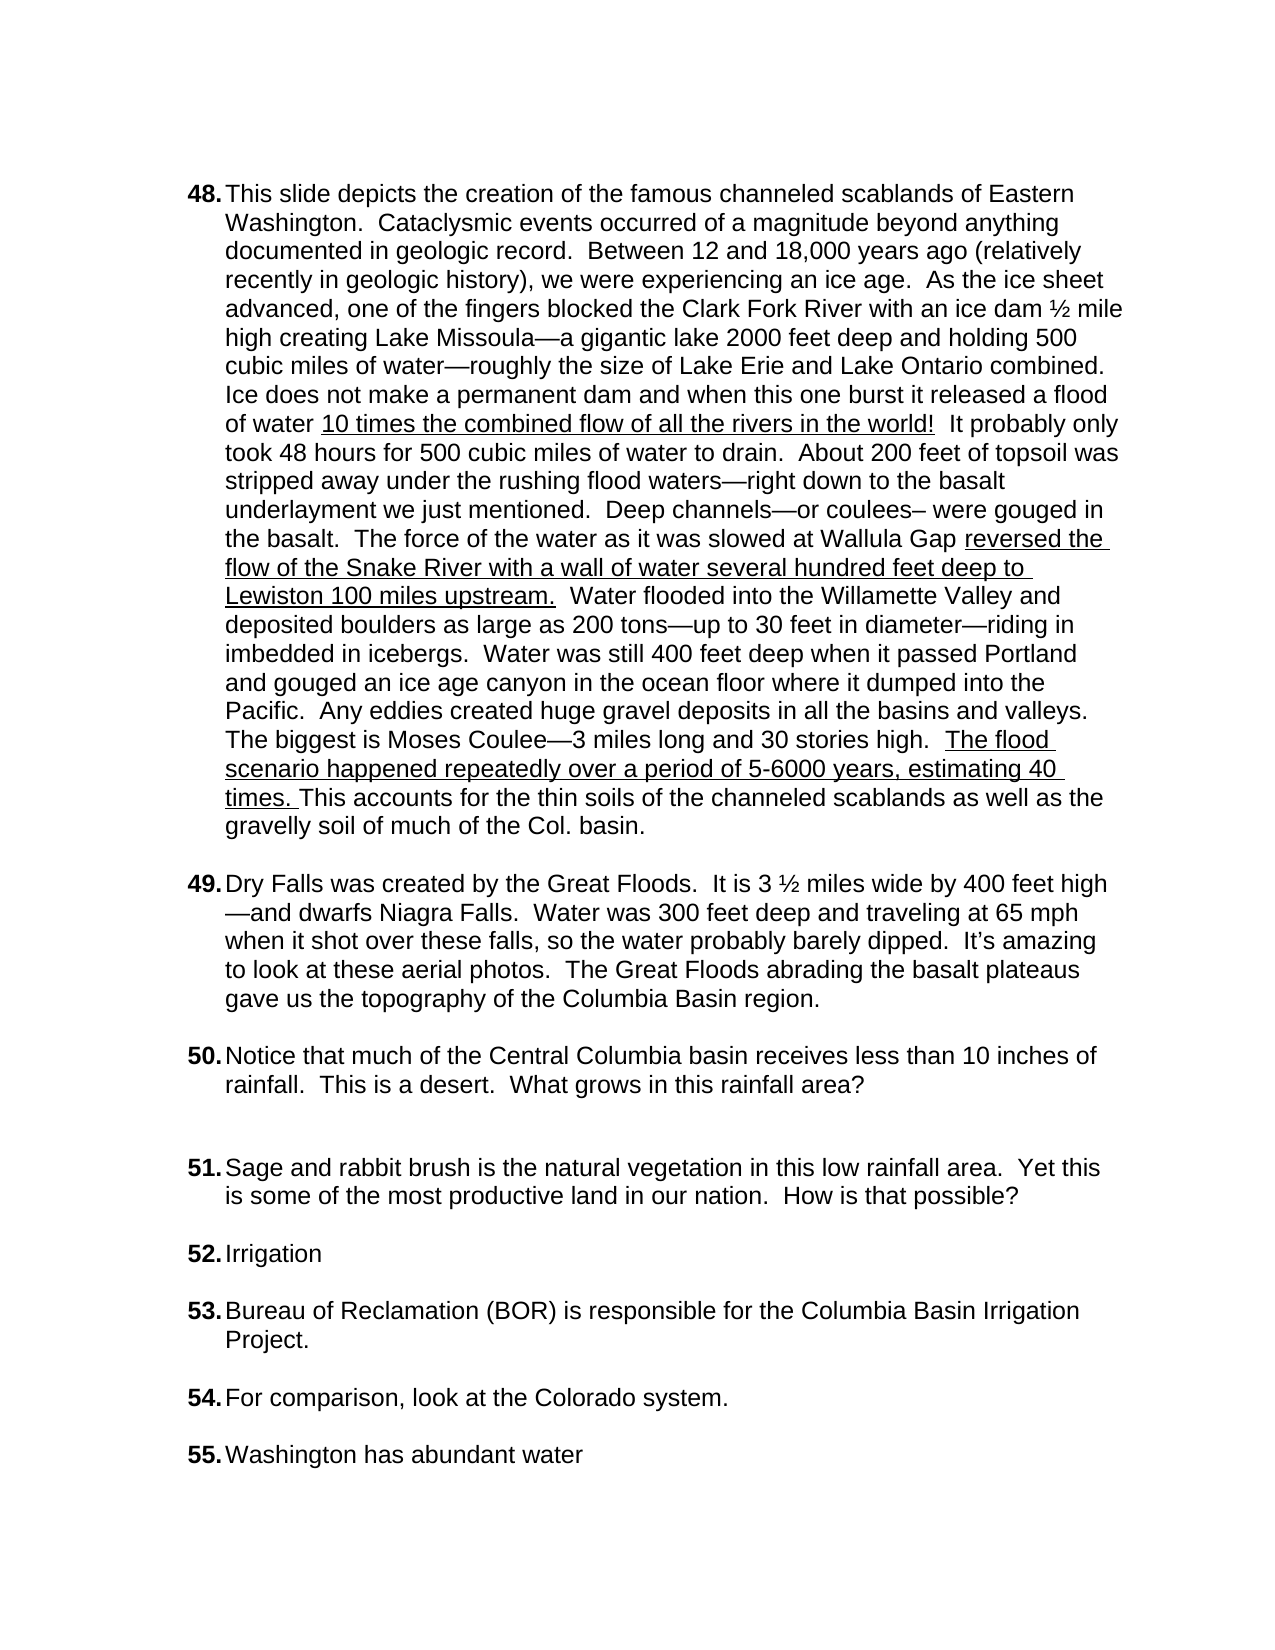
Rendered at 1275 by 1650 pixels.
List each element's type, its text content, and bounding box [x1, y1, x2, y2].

list Irrigation [187, 1239, 1125, 1268]
list Notice that much of the Central Columbia basin receives less than 10 inches of rainfall. This is a desert. What grows in this rainfall area? [187, 1041, 1125, 1099]
list For comparison, look at the Colorado system. [187, 1383, 1125, 1411]
list Dry Falls was created by the Great Floods. It is 3 ½ miles wide by 400 feet high—and dwarfs Niagra Falls. Water was 300 feet deep and traveling at 65 mph when it shot over these falls, so the water probably barely dipped. It’s amazing to look at these aerial photos. The Great Floods abrading the basalt plateaus gave us the topography of the Columbia Basin region. [187, 869, 1125, 1012]
list Sage and rabbit brush is the natural vegetation in this low rainfall area. Yet this is some of the most productive land in our nation. How is that possible? [187, 1153, 1125, 1210]
list Bureau of Reclamation (BOR) is responsible for the Columbia Basin Irrigation Project. [187, 1296, 1125, 1354]
list This slide depicts the creation of the famous channeled scablands of Eastern Washington. Cataclysmic events occurred of a magnitude beyond anything documented in geologic record. Between 12 and 18,000 years ago (relatively recently in geologic history), we were experiencing an ice age. As the ice sheet advanced, one of the fingers blocked the Clark Fork River with an ice dam ½ mile high creating Lake Missoula—a gigantic lake 2000 feet deep and holding 500 cubic miles of water—roughly the size of Lake Erie and Lake Ontario combined. Ice does not make a permanent dam and when this one burst it released a flood of water 10 times the combined flow of all the rivers in the world! It probably only took 48 hours for 500 cubic miles of water to drain. About 200 feet of topsoil was stripped away under the rushing flood waters—right down to the basalt underlayment we just mentioned. Deep channels—or coulees– were gouged in the basalt. The force of the water as it was slowed at Wallula Gap reversed the flow of the Snake River with a wall of water several hundred feet deep to Lewiston 100 miles upstream. Water flooded into the Willamette Valley and deposited boulders as large as 200 tons—up to 30 feet in diameter—riding in imbedded in icebergs. Water was still 400 feet deep when it passed Portland and gouged an ice age canyon in the ocean floor where it dumped into the Pacific. Any eddies created huge gravel deposits in all the basins and valleys. The biggest is Moses Coulee—3 miles long and 30 stories high. The flood scenario happened repeatedly over a period of 5-6000 years, estimating 40 times. This accounts for the thin soils of the channeled scablands as well as the gravelly soil of much of the Col. basin. [187, 179, 1125, 840]
list Washington has abundant water [187, 1440, 1125, 1469]
